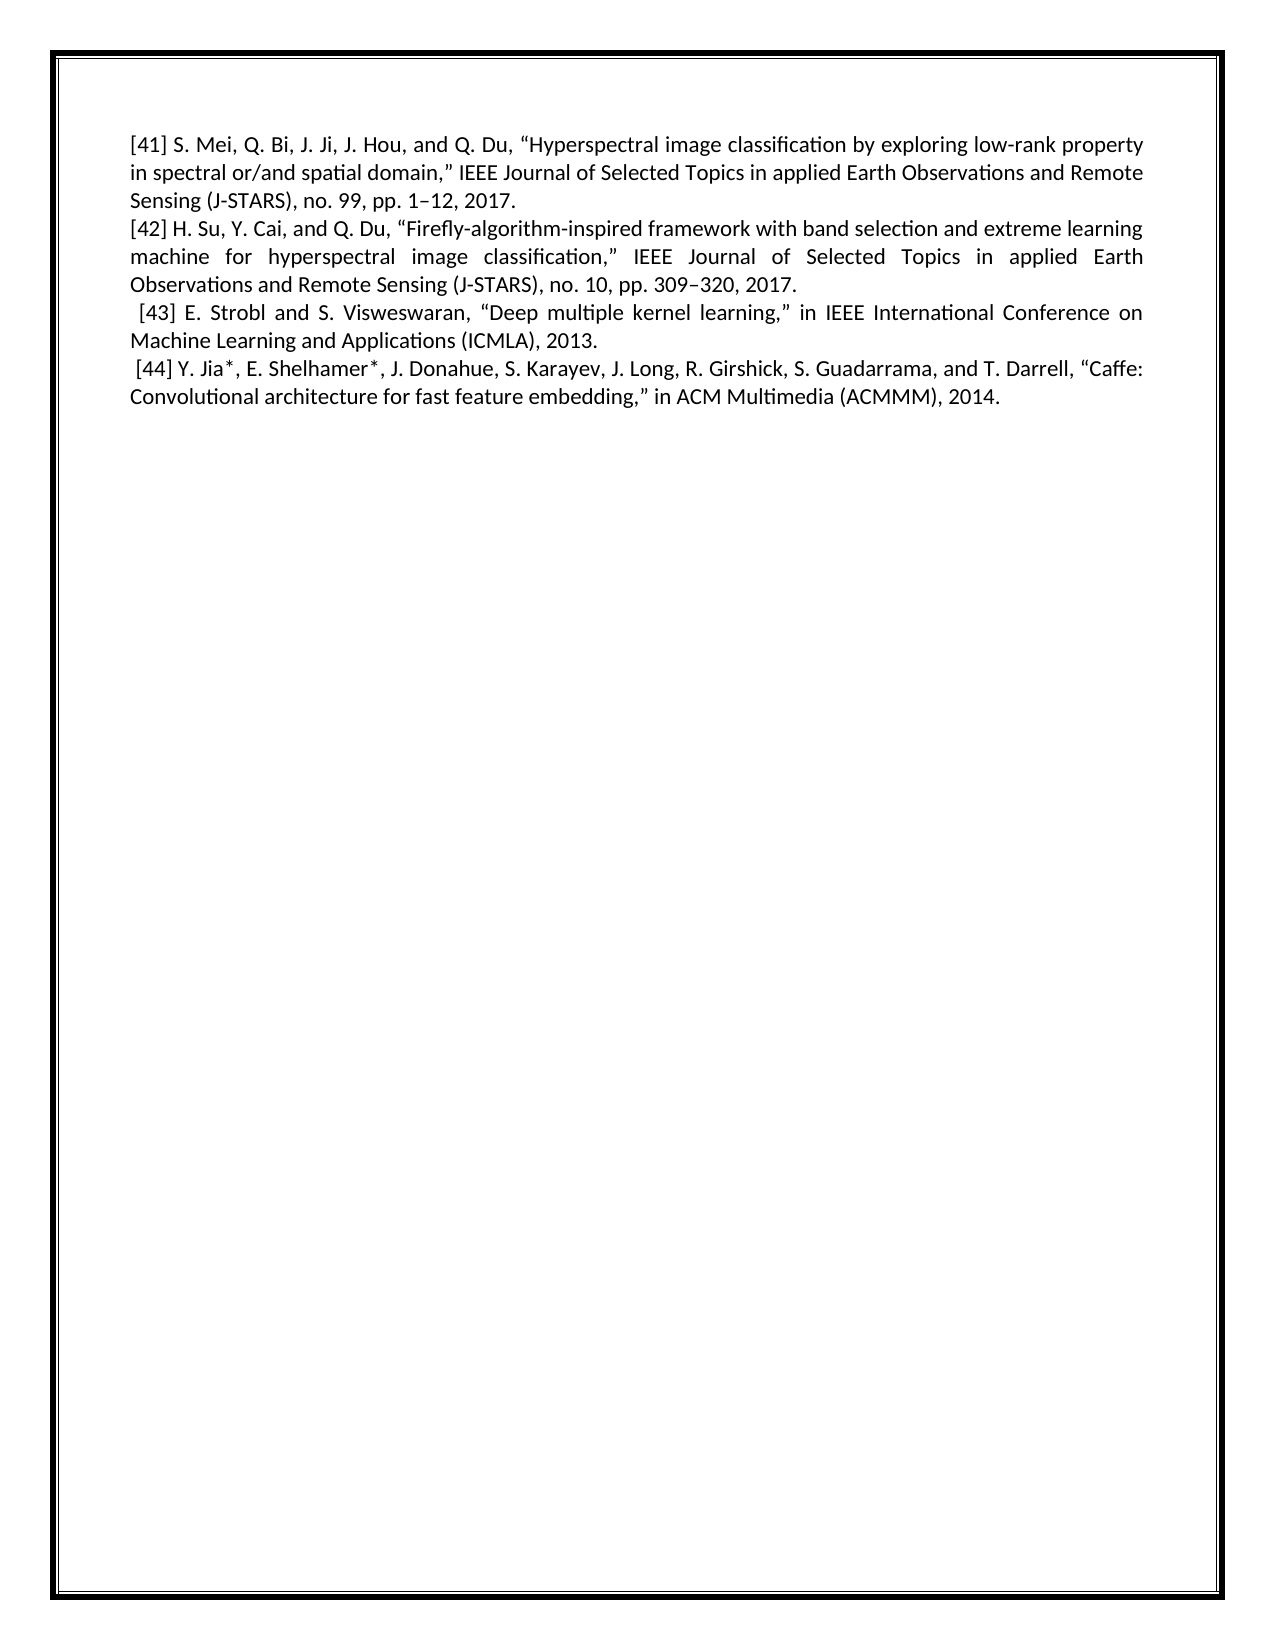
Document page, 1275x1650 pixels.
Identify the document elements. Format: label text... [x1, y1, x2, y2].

text [44] Y. Jia*, E. Shelhamer*, J. Donahue, S. Karayev, J. Long, R. Girshick, S. Guadarrama, and T. Darrell, “Caffe: Convolutional architecture for fast feature embedding,” in ACM Multimedia (ACMMM), 2014. [130, 354, 1145, 410]
text [41] S. Mei, Q. Bi, J. Ji, J. Hou, and Q. Du, “Hyperspectral image classification by exploring low-rank property in spectral or/and spatial domain,” IEEE Journal of Selected Topics in applied Earth Observations and Remote Sensing (J-STARS), no. 99, pp. 1–12, 2017. [130, 130, 1145, 214]
text [42] H. Su, Y. Cai, and Q. Du, “Firefly-algorithm-inspired framework with band selection and extreme learning machine for hyperspectral image classification,” IEEE Journal of Selected Topics in applied Earth Observations and Remote Sensing (J-STARS), no. 10, pp. 309–320, 2017. [130, 214, 1145, 298]
text [43] E. Strobl and S. Visweswaran, “Deep multiple kernel learning,” in IEEE International Conference on Machine Learning and Applications (ICMLA), 2013. [130, 298, 1145, 354]
